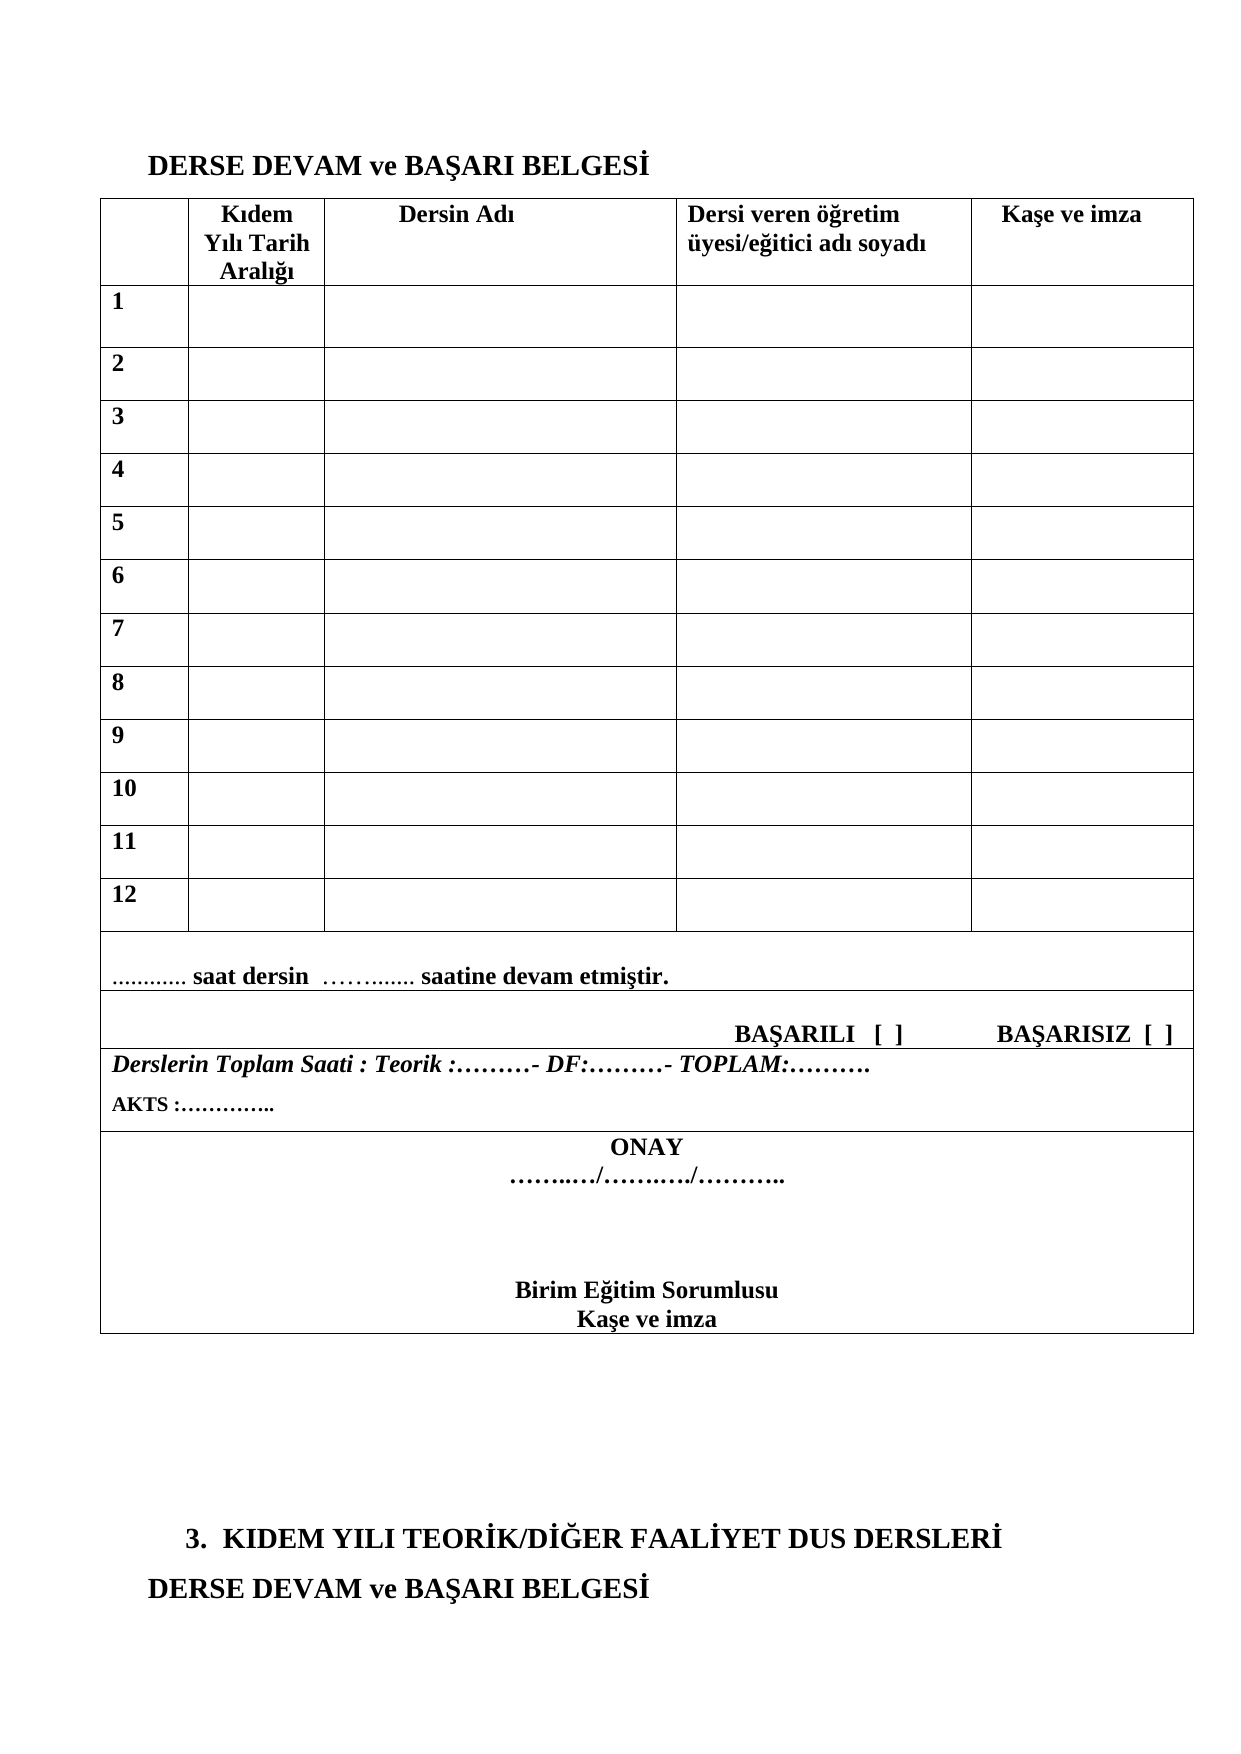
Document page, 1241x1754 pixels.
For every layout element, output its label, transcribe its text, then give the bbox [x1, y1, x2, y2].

table_cell [972, 614, 1193, 666]
table_cell [677, 773, 971, 825]
table_cell 8 [101, 667, 188, 719]
table_cell [972, 826, 1193, 878]
table_cell 1 [101, 286, 188, 347]
table_header Dersi veren öğretim üyesi/eğitici adı soyadı [677, 199, 971, 285]
table_cell [677, 560, 971, 612]
table_cell [325, 614, 676, 666]
table_cell [677, 286, 971, 347]
table_cell [972, 667, 1193, 719]
table_header Dersin Adı [325, 199, 676, 285]
table_cell [972, 286, 1193, 347]
table_cell ............ saat dersin ……....... saatine devam etmiştir. [101, 932, 1193, 990]
table_cell [325, 454, 676, 506]
table_cell [325, 348, 676, 400]
table_cell 12 [101, 879, 188, 931]
table_cell [972, 720, 1193, 772]
table_cell [972, 773, 1193, 825]
table_cell [189, 826, 324, 878]
table_cell [325, 560, 676, 612]
table_header Kıdem Yılı Tarih Aralığı [189, 199, 324, 285]
table_cell 10 [101, 773, 188, 825]
table_cell [189, 720, 324, 772]
table_cell [972, 879, 1193, 931]
table_cell Derslerin Toplam Saati : Teorik :………- DF:………- TOPLAM:………. AKTS :………….. [101, 1049, 1193, 1131]
table_cell [677, 348, 971, 400]
table_cell [325, 879, 676, 931]
table_header Kaşe ve imza [972, 199, 1193, 285]
table_cell [325, 507, 676, 559]
table_cell [677, 826, 971, 878]
table_cell [972, 454, 1193, 506]
table_cell [189, 773, 324, 825]
table_cell 9 [101, 720, 188, 772]
table_cell [325, 667, 676, 719]
table_cell [189, 507, 324, 559]
table_cell 7 [101, 614, 188, 666]
table_cell [677, 507, 971, 559]
table_cell [677, 879, 971, 931]
table_header [101, 199, 188, 285]
table_cell [325, 286, 676, 347]
table_cell [972, 401, 1193, 453]
table_cell 2 [101, 348, 188, 400]
table_cell [325, 401, 676, 453]
table_cell [189, 614, 324, 666]
table_cell [189, 879, 324, 931]
table_cell ONAY ……..…/…….…./……….. Birim Eğitim Sorumlusu Kaşe ve imza [101, 1132, 1193, 1333]
table_cell [677, 454, 971, 506]
table_cell 6 [101, 560, 188, 612]
table_cell [325, 720, 676, 772]
table_cell [189, 348, 324, 400]
table_cell [189, 401, 324, 453]
table_cell [189, 286, 324, 347]
table_cell 5 [101, 507, 188, 559]
table_cell [325, 826, 676, 878]
table_cell BAŞARILI [ ] BAŞARISIZ [ ] [101, 991, 1193, 1048]
table_cell [189, 560, 324, 612]
table_cell [677, 401, 971, 453]
list KIDEM YILI TEORİK/DİĞER FAALİYET DUS DERSLERİ [185, 1521, 1093, 1555]
table_cell [677, 614, 971, 666]
table_cell 4 [101, 454, 188, 506]
table_cell [189, 667, 324, 719]
table_cell [972, 348, 1193, 400]
table_cell [325, 773, 676, 825]
text DERSE DEVAM ve BAŞARI BELGESİ [148, 1572, 1093, 1605]
table_cell [972, 507, 1193, 559]
table_cell [677, 720, 971, 772]
table_cell [972, 560, 1193, 612]
table_cell 3 [101, 401, 188, 453]
table_cell [677, 667, 971, 719]
table_cell 11 [101, 826, 188, 878]
table_cell [189, 454, 324, 506]
text DERSE DEVAM ve BAŞARI BELGESİ [148, 148, 1093, 181]
